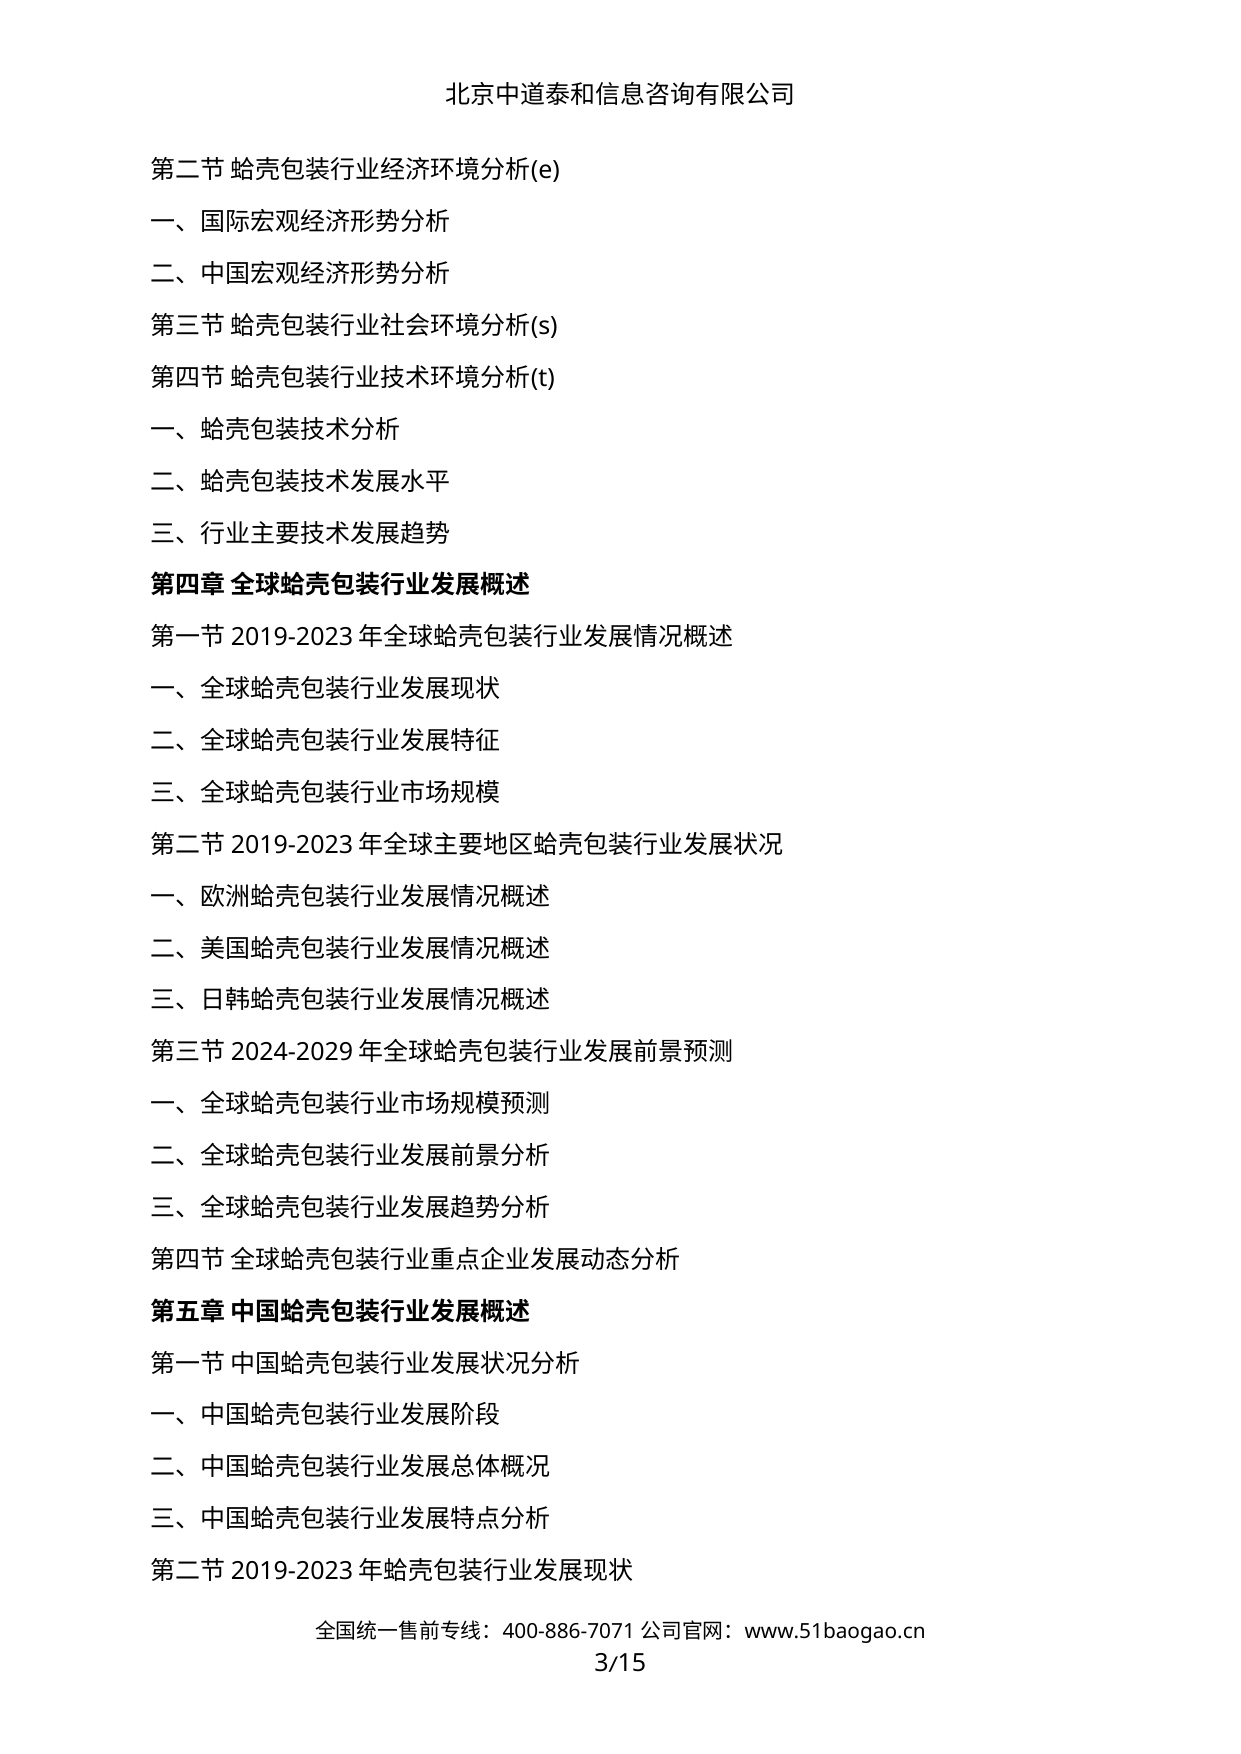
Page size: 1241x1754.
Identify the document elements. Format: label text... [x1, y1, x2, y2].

text 二、蛤壳包装技术发展水平 [150, 461, 1090, 497]
text 第四节 全球蛤壳包装行业重点企业发展动态分析 [150, 1239, 1090, 1276]
text 三、中国蛤壳包装行业发展特点分析 [150, 1499, 1090, 1535]
text 一、欧洲蛤壳包装行业发展情况概述 [150, 876, 1090, 912]
text 三、行业主要技术发展趋势 [150, 513, 1090, 549]
text 第四节 蛤壳包装行业技术环境分析(t) [150, 357, 1090, 394]
text 二、美国蛤壳包装行业发展情况概述 [150, 928, 1090, 964]
text 第五章 中国蛤壳包装行业发展概述 [150, 1291, 1090, 1327]
text 第一节 中国蛤壳包装行业发展状况分析 [150, 1343, 1090, 1379]
text 一、国际宏观经济形势分析 [150, 202, 1090, 238]
text 第二节 2019-2023年全球主要地区蛤壳包装行业发展状况 [150, 824, 1090, 861]
text 三、全球蛤壳包装行业市场规模 [150, 772, 1090, 809]
text 二、全球蛤壳包装行业发展特征 [150, 721, 1090, 757]
text 三、全球蛤壳包装行业发展趋势分析 [150, 1187, 1090, 1224]
text 一、全球蛤壳包装行业市场规模预测 [150, 1084, 1090, 1120]
text 三、日韩蛤壳包装行业发展情况概述 [150, 980, 1090, 1016]
text 第三节 蛤壳包装行业社会环境分析(s) [150, 306, 1090, 342]
text 二、中国宏观经济形势分析 [150, 254, 1090, 290]
text 第四章 全球蛤壳包装行业发展概述 [150, 565, 1090, 601]
text 第一节 2019-2023年全球蛤壳包装行业发展情况概述 [150, 617, 1090, 653]
text 一、中国蛤壳包装行业发展阶段 [150, 1395, 1090, 1431]
text 一、蛤壳包装技术分析 [150, 409, 1090, 446]
text 二、全球蛤壳包装行业发展前景分析 [150, 1136, 1090, 1172]
text 二、中国蛤壳包装行业发展总体概况 [150, 1447, 1090, 1483]
text 第二节 蛤壳包装行业经济环境分析(e) [150, 150, 1090, 186]
text 第三节 2024-2029年全球蛤壳包装行业发展前景预测 [150, 1032, 1090, 1068]
text 第二节 2019-2023年蛤壳包装行业发展现状 [150, 1551, 1090, 1587]
text 一、全球蛤壳包装行业发展现状 [150, 669, 1090, 705]
